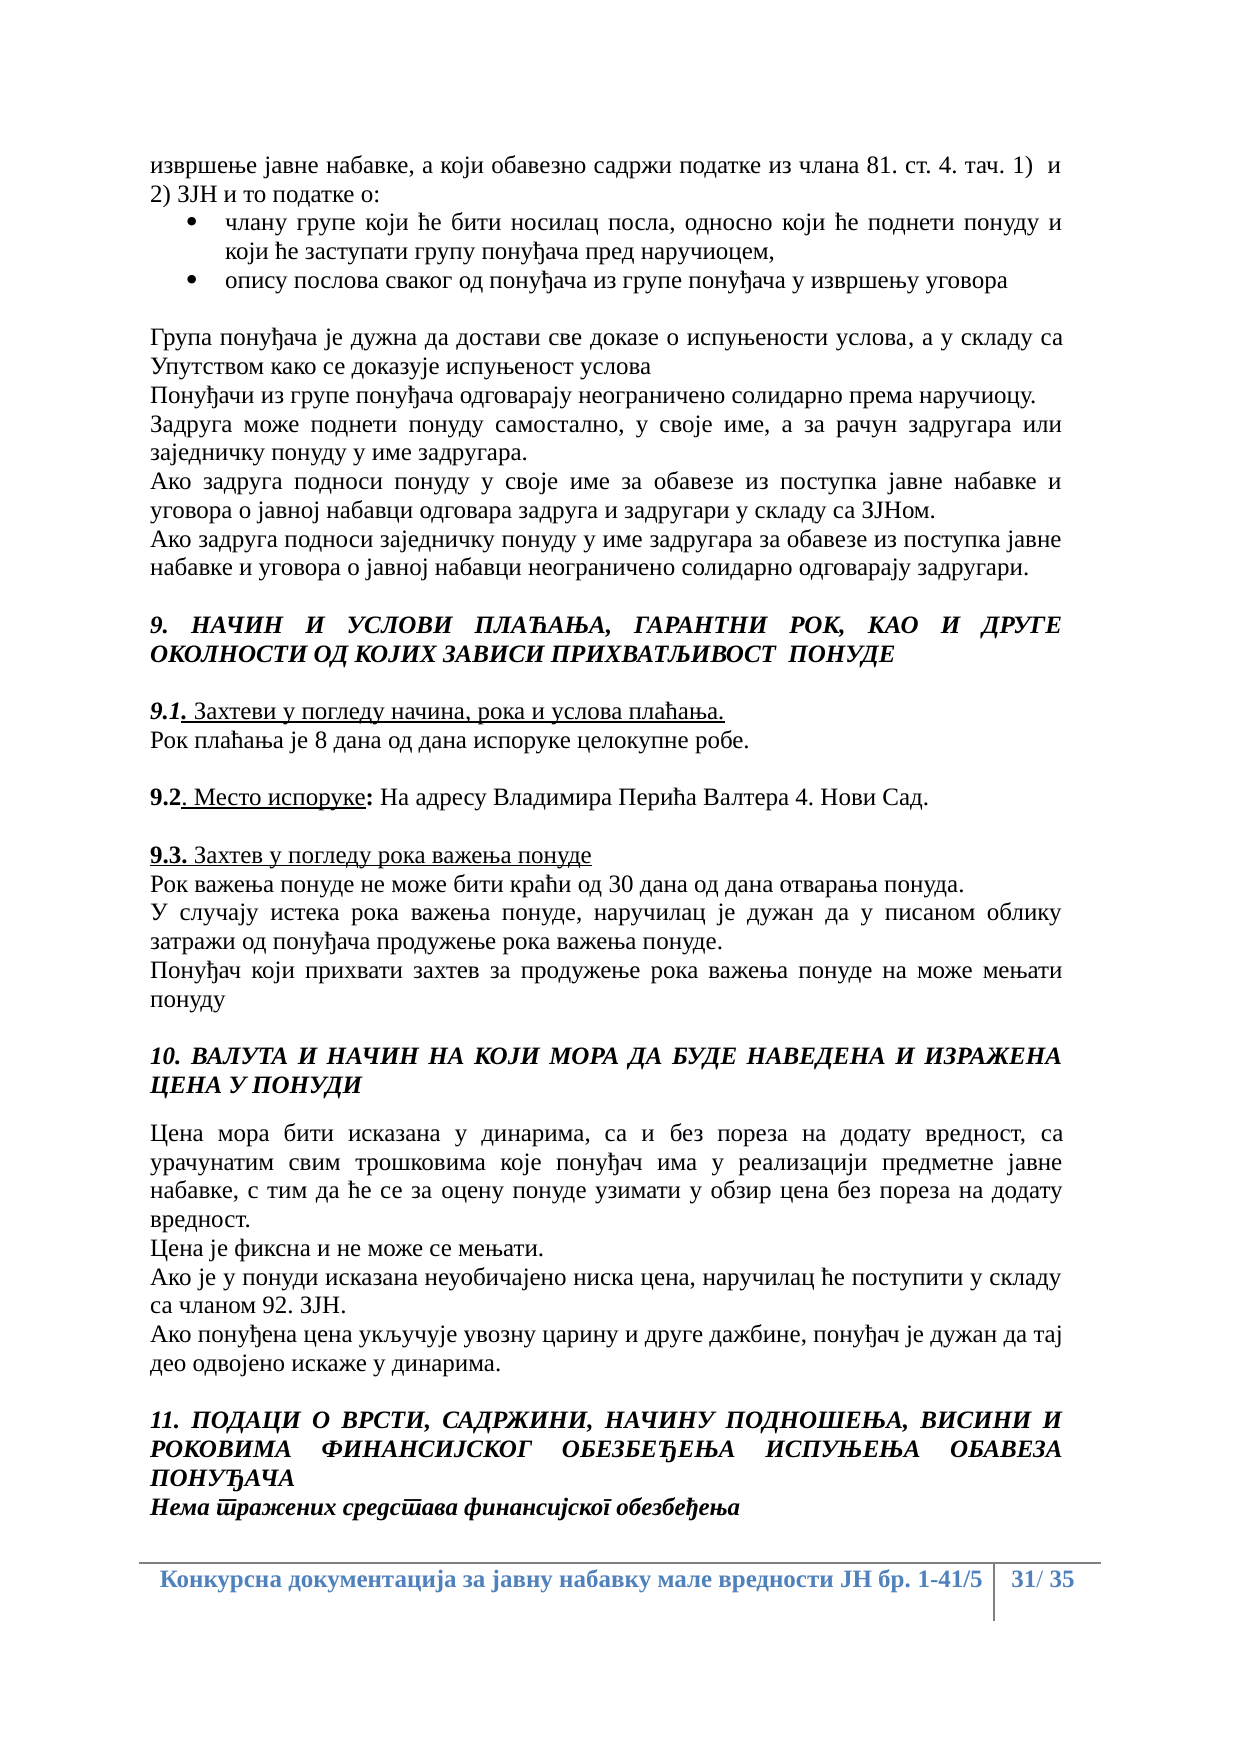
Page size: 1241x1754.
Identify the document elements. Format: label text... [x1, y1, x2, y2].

text Цена мора бити исказана у динарима, са и без пореза на додату вредност, са урачунатим свим трошковима које понуђач има у реализацији предметне јавне набавке, с тим да ће се за оцену понуде узимати у обзир цена без пореза на додату вредност. [150, 1118, 1063, 1233]
text 11. ПОДАЦИ О ВРСТИ, САДРЖИНИ, НАЧИНУ ПОДНОШЕЊА, ВИСИНИ И РОКОВИМА ФИНАНСИЈСКОГ ОБЕЗБЕЂЕЊА ИСПУЊЕЊА ОБАВЕЗА ПОНУЂАЧА [150, 1405, 1063, 1492]
list опису послова сваког од понуђача из групе понуђача у извршењу уговора [187, 265, 1063, 294]
text Рок плаћања је 8 дана од дана испоруке целокупне робе. [150, 725, 1063, 754]
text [150, 150, 1063, 207]
text Задруга може поднети понуду самостално, у своје име, а за рачун задругара или заједничку понуду у име задругара. [150, 409, 1063, 466]
text Понуђачи из групе понуђача одговарају неограничено солидарно према наручиоцу. [150, 380, 1063, 409]
list члану групе који ће бити носилац посла, односно који ће поднети понуду и који ће заступати групу понуђача пред наручиоцем, [187, 207, 1063, 265]
text 9.2. Место испоруке: На адресу Владимира Перића Валтера 4. Нови Сад. [150, 782, 1063, 811]
text Рок важења понуде не може бити краћи од 30 дана од дана отварања понуда. [150, 869, 1063, 897]
text Нема тражених средстава финансијског обезбеђења [150, 1492, 1063, 1520]
text Група понуђача је дужна да достави све доказе о испуњености услова, а у складу са Упутством како се доказује испуњеност услова [150, 322, 1063, 380]
text Ако задруга подноси понуду у своје име за обавезе из поступка јавне набавке и уговора о јавној набавци одговара задруга и задругари у складу са ЗЈНом. [150, 466, 1063, 524]
text 9.1. Захтеви у погледу начина, рока и услова плаћања. [150, 696, 1063, 725]
text Понуђач који прихвати захтев за продужење рока важења понуде на може мењати понуду [150, 955, 1063, 1012]
text Цена је фиксна и не може се мењати. [150, 1233, 1063, 1262]
text Ако је у понуди исказана неуобичајено ниска цена, наручилац ће поступити у складу са чланом 92. ЗЈН. [150, 1262, 1063, 1319]
text 9.3. Захтев у погледу рока важења понуде [150, 840, 1063, 869]
text Ако понуђена цена укључује увозну царину и друге дажбине, понуђач је дужан да тај део одвојено искаже у динарима. [150, 1319, 1063, 1377]
text У случају истека рока важења понуде, наручилац је дужан да у писаном облику затражи од понуђача продужење рока важења понуде. [150, 897, 1063, 955]
text 9. НАЧИН И УСЛОВИ ПЛАЋАЊА, ГАРАНТНИ РОК, КАО И ДРУГЕ ОКОЛНОСТИ ОД КОЈИХ ЗАВИСИ ПРИХВАТЉИВОСТ ПОНУДЕ [150, 610, 1063, 667]
text 10. ВАЛУТА И НАЧИН НА КОЈИ МОРА ДА БУДЕ НАВЕДЕНА И ИЗРАЖЕНА ЦЕНА У ПОНУДИ [150, 1041, 1063, 1099]
text Ако задруга подноси заједничку понуду у име задругара за обавезе из поступка јавне набавке и уговора о јавној набавци неограничено солидарно одговарају задругари. [150, 524, 1063, 581]
